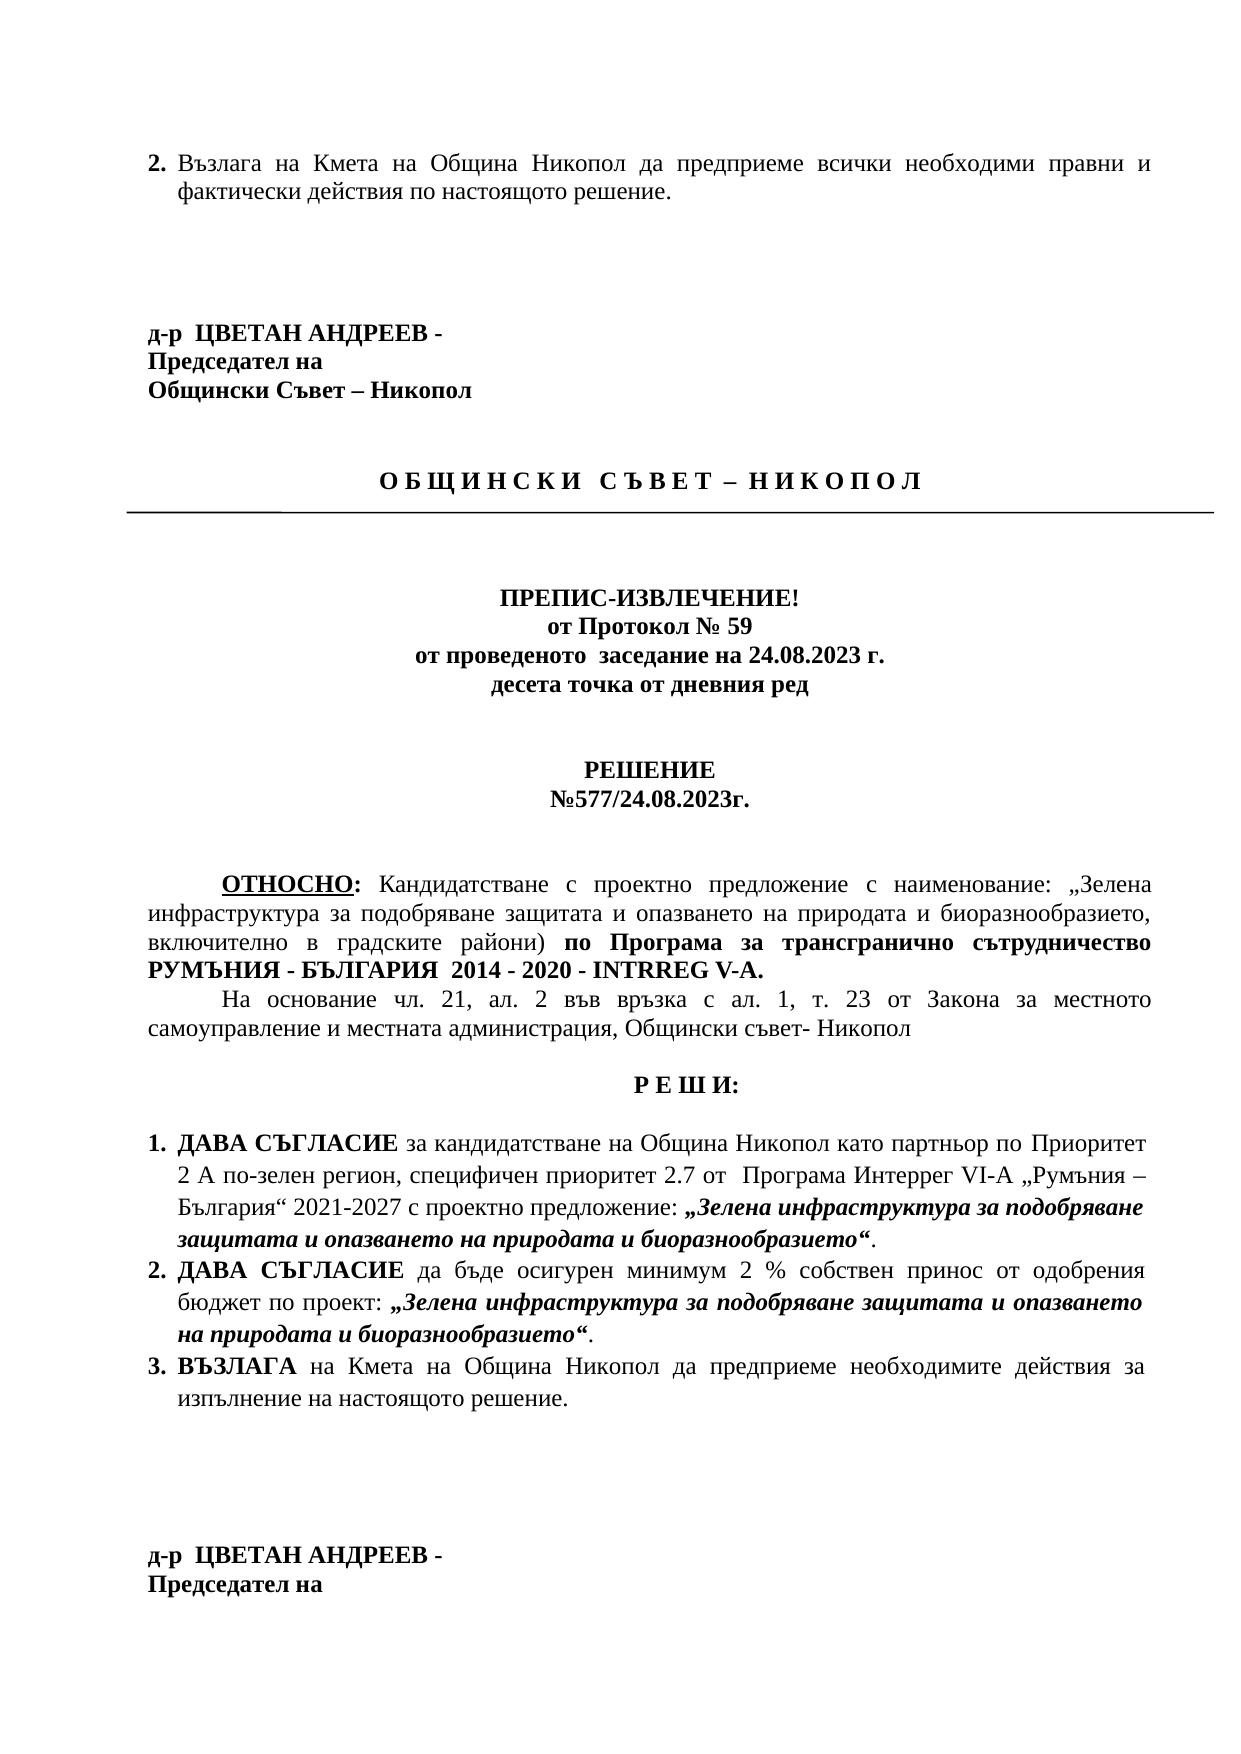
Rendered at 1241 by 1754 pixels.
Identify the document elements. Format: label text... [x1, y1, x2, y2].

text д-р ЦВЕТАН АНДРЕЕВ - [148, 318, 1152, 346]
list Възлага на Кмета на Община Никопол да предприеме всички необходими правни и фактически действия по настоящото решение. [148, 148, 1152, 205]
text ОТНОСНО: Кандидатстване с проектно предложение с наименование: „Зелена инфраструктура за подобряване защитата и опазването на природата и биоразнообразието, включително в градските райони) по Програма за трансгранично сътрудничество РУМЪНИЯ - БЪЛГАРИЯ 2014 - 2020 - INTRREG V-A. [148, 869, 1152, 984]
text На основание чл. 21, ал. 2 във връзка с ал. 1, т. 23 от Закона за местното самоуправление и местната администрация, Общински съвет- Никопол [148, 984, 1152, 1042]
text №577/24.08.2023г. [148, 784, 1152, 813]
text Председател на [148, 1569, 1152, 1598]
text ПРЕПИС-ИЗВЛЕЧЕНИЕ! [148, 583, 1152, 611]
text от Протокол № 59 [148, 611, 1152, 640]
text десета точка от дневния ред [148, 669, 1152, 698]
text от проведеното заседание на 24.08.2023 г. [148, 640, 1152, 669]
list ВЪЗЛАГА на Кмета на Община Никопол да предприеме необходимите действия за изпълнение на настоящото решение. [148, 1351, 1146, 1412]
text Р Е Ш И: [148, 1071, 1152, 1099]
text РЕШЕНИЕ [148, 755, 1152, 784]
text О Б Щ И Н С К И С Ъ В Е Т – Н И К О П О Л [148, 466, 1152, 494]
text Председател на [148, 346, 1152, 375]
list ДАВА СЪГЛАСИЕ да бъде осигурен минимум 2 % собствен принос от одобрения бюджет по проект: „Зелена инфраструктура за подобряване защитата и опазването на природата и биоразнообразието“. [148, 1256, 1146, 1348]
text д-р ЦВЕТАН АНДРЕЕВ - [148, 1540, 1152, 1569]
list ДАВА СЪГЛАСИЕ за кандидатстване на Община Никопол като партньор по Приоритет 2 A по-зелен регион, специфичен приоритет 2.7 от Програма Интеррег VI-A „Румъния – България“ 2021-2027 с проектно предложение: „Зелена инфраструктура за подобряване защитата и опазването на природата и биоразнообразието“. [148, 1128, 1146, 1252]
text Общински Съвет – Никопол [148, 375, 1152, 404]
